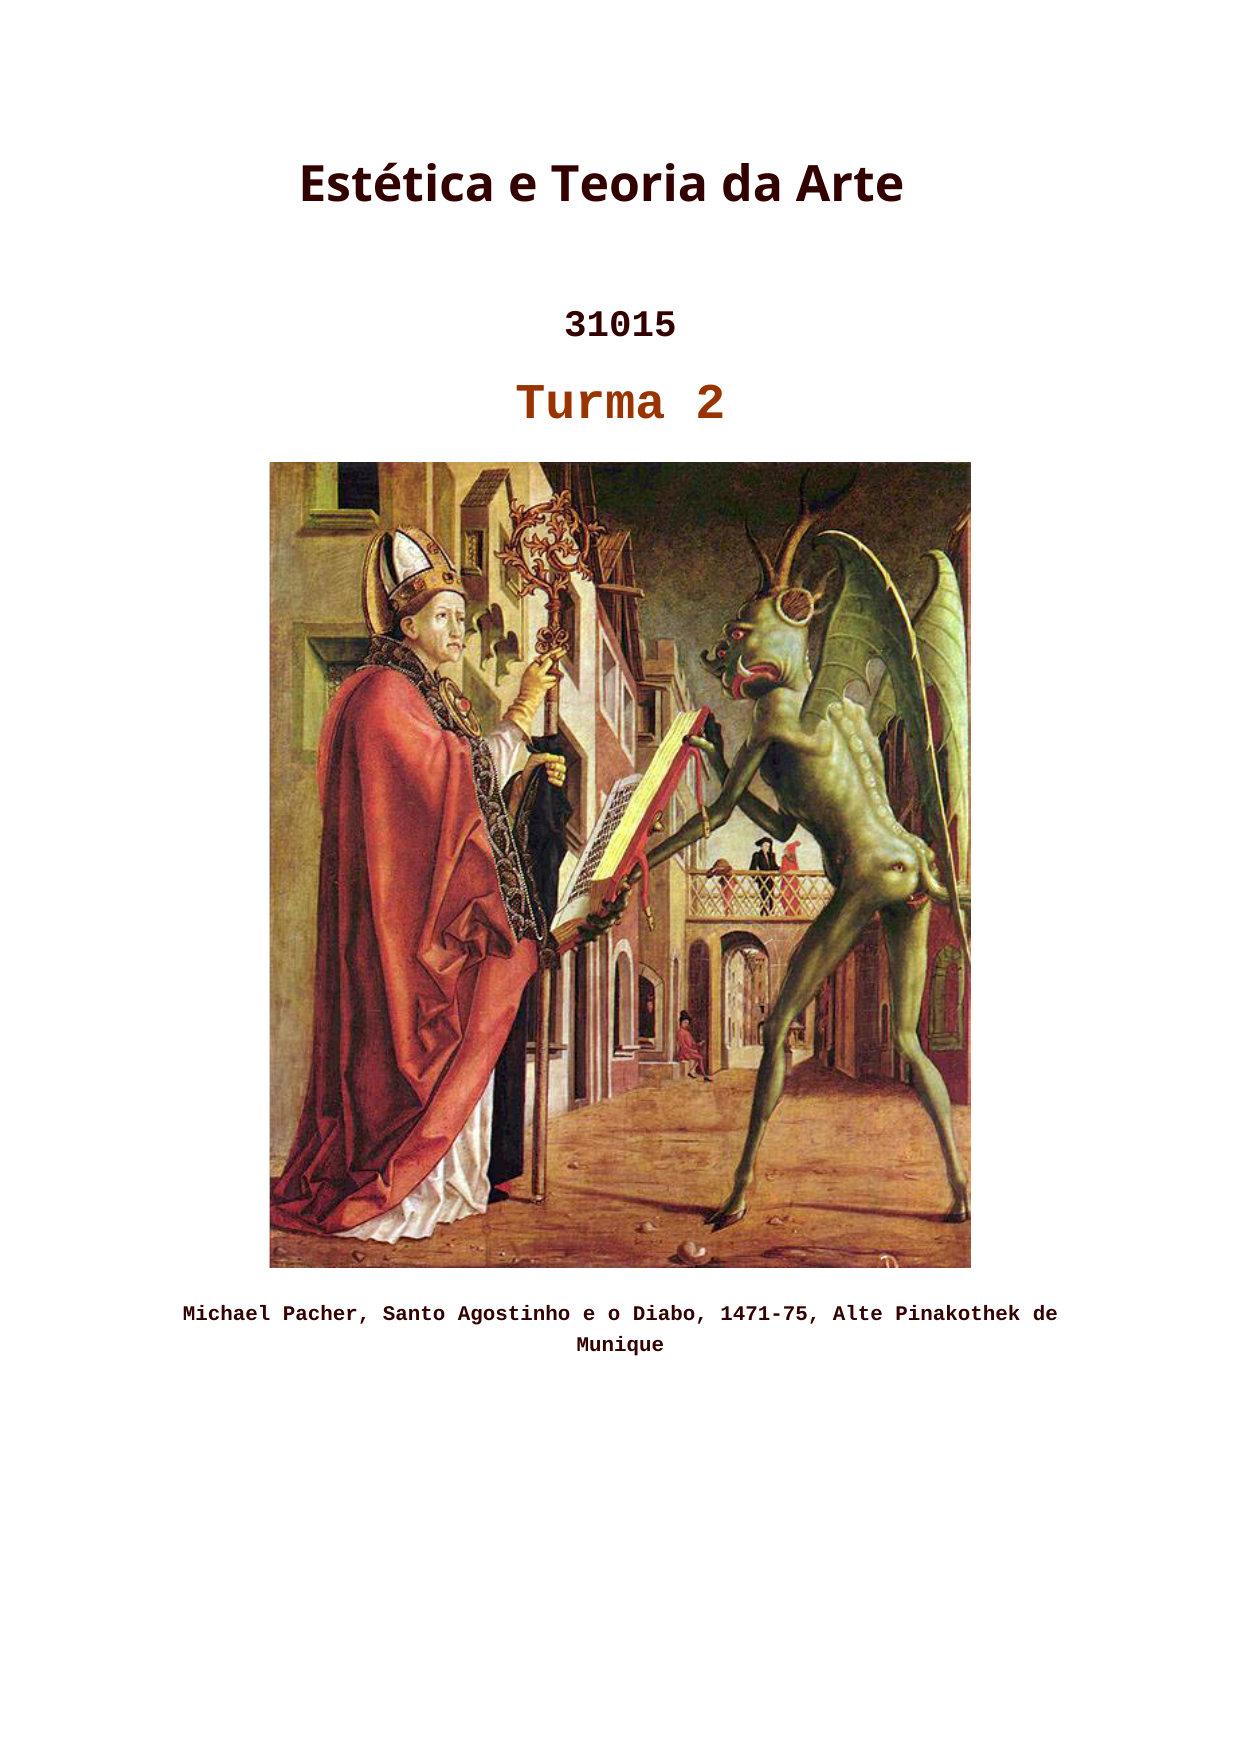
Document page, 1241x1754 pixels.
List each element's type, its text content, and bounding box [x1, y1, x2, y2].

text Estética e Teoria da Arte [110, 148, 1092, 216]
text 31015 [148, 305, 1092, 348]
picture [269, 462, 971, 1268]
text Michael Pacher, Santo Agostinho e o Diabo, 1471-75, Alte Pinakothek de Munique [148, 1297, 1092, 1358]
text Turma 2 [148, 377, 1092, 434]
